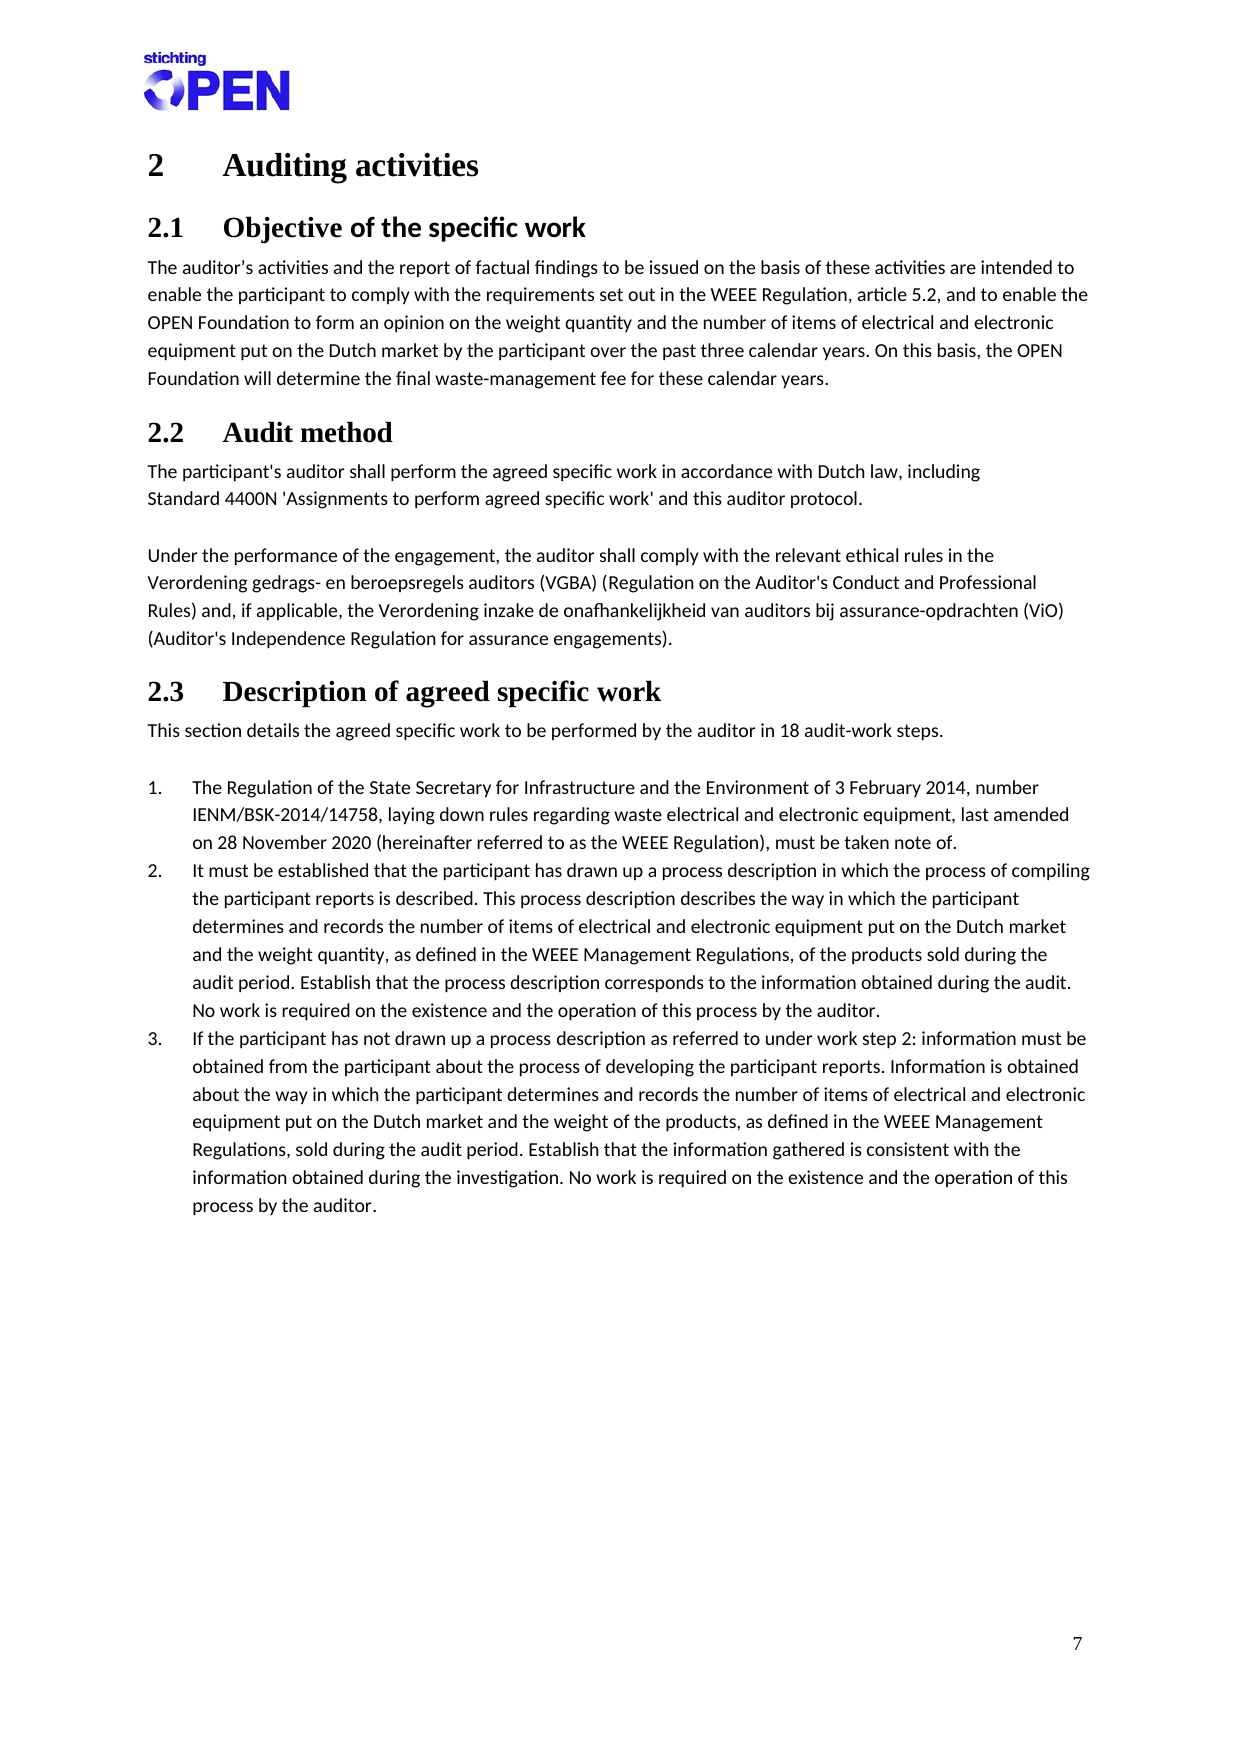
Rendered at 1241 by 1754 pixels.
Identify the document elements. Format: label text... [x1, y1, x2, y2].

text The participant's auditor shall perform the agreed specific work in accordance with Dutch law, including Standard 4400N 'Assignments to perform agreed specific work' and this auditor protocol. [147, 459, 1054, 511]
subtitle Objective of the specific work [147, 209, 1105, 244]
list If the participant has not drawn up a process description as referred to under work step 2: information must be obtained from the participant about the process of developing the participant reports. Information is obtained about the way in which the participant determines and records the number of items of electrical and electronic equipment put on the Dutch market and the weight of the products, as defined in the WEEE Management Regulations, sold during the audit period. Establish that the information gathered is consistent with the information obtained during the investigation. No work is required on the existence and the operation of this process by the auditor. [147, 1026, 1088, 1217]
list It must be established that the participant has drawn up a process description in which the process of compiling the participant reports is described. This process description describes the way in which the participant determines and records the number of items of electrical and electronic equipment put on the Dutch market and the weight quantity, as defined in the WEEE Management Regulations, of the products sold during the audit period. Establish that the process description corresponds to the information obtained during the audit. No work is required on the existence and the operation of this process by the auditor. [147, 858, 1091, 1022]
text Under the performance of the engagement, the auditor shall comply with the relevant ethical rules in the Verordening gedrags- en beroepsregels auditors (VGBA) (Regulation on the Auditor's Conduct and Professional Rules) and, if applicable, the Verordening inzake de onafhankelijkheid van auditors bij assurance-opdrachten (ViO) (Auditor's Independence Regulation for assurance engagements). [147, 543, 1090, 650]
subtitle Description of agreed specific work [147, 674, 1105, 708]
subtitle Auditing activities [147, 146, 1105, 184]
text The auditor’s activities and the report of factual findings to be issued on the basis of these activities are intended to enable the participant to comply with the requirements set out in the WEEE Regulation, article 5.2, and to enable the OPEN Foundation to form an opinion on the weight quantity and the number of items of electrical and electronic equipment put on the Dutch market by the participant over the past three calendar years. On this basis, the OPEN Foundation will determine the final waste-management fee for these calendar years. [147, 255, 1098, 390]
subtitle Audit method [147, 415, 1105, 448]
picture [143, 52, 290, 111]
text This section details the agreed specific work to be performed by the auditor in 18 audit-work steps. [147, 718, 1088, 743]
list The Regulation of the State Secretary for Infrastructure and the Environment of 3 February 2014, number IENM/BSK-2014/14758, laying down rules regarding waste electrical and electronic equipment, last amended on 28 November 2020 (hereinafter referred to as the WEEE Regulation), must be taken note of. [147, 775, 1075, 854]
